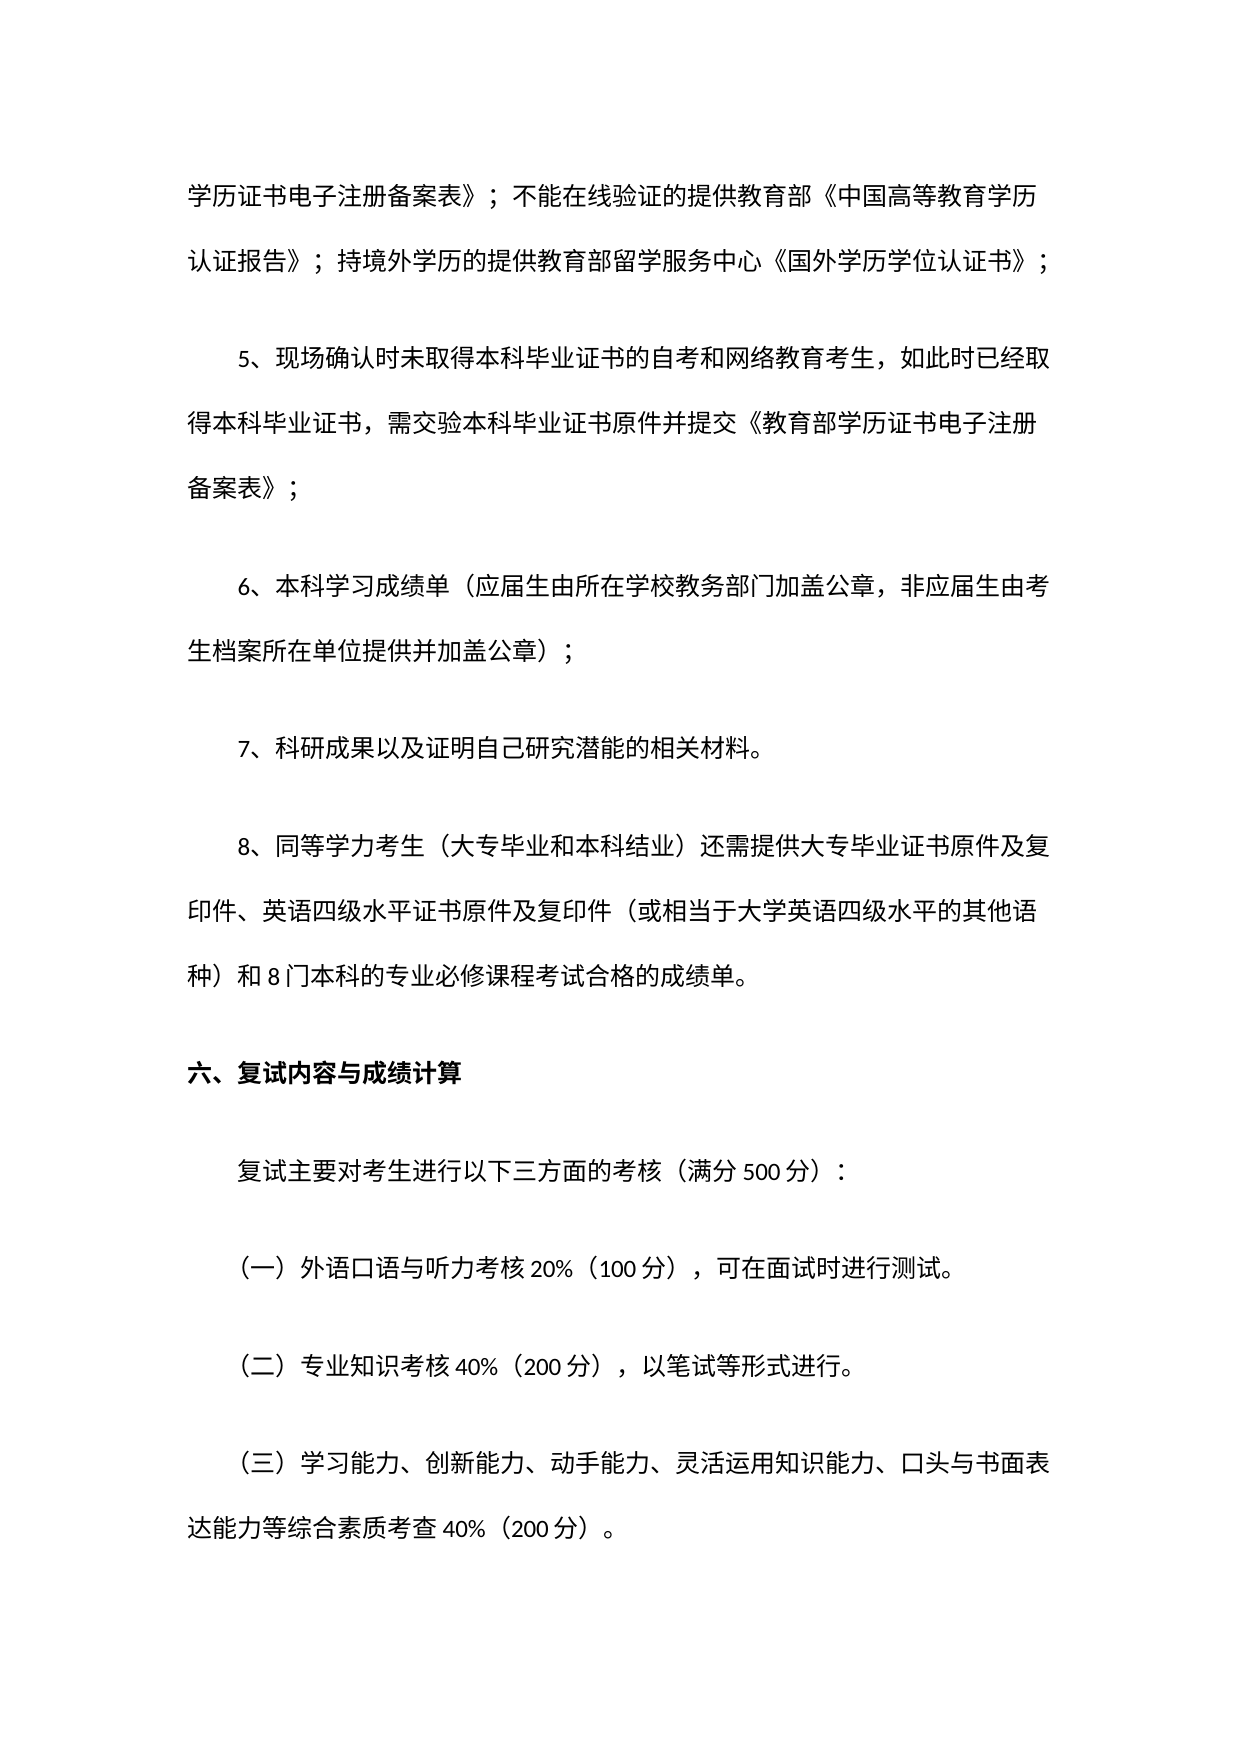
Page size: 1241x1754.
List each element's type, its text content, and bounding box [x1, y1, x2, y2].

text 5、现场确认时未取得本科毕业证书的自考和网络教育考生，如此时已经取得本科毕业证书，需交验本科毕业证书原件并提交《教育部学历证书电子注册备案表》； [187, 324, 1053, 519]
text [187, 162, 1053, 292]
text （二）专业知识考核40%（200分），以笔试等形式进行。 [187, 1332, 1053, 1397]
text 7、科研成果以及证明自己研究潜能的相关材料。 [187, 714, 1053, 779]
text 六、复试内容与成绩计算 [187, 1039, 1053, 1104]
text （一）外语口语与听力考核20%（100分），可在面试时进行测试。 [187, 1234, 1053, 1299]
text 6、本科学习成绩单（应届生由所在学校教务部门加盖公章，非应届生由考生档案所在单位提供并加盖公章）； [187, 552, 1053, 682]
text （三）学习能力、创新能力、动手能力、灵活运用知识能力、口头与书面表达能力等综合素质考查40%（200分）。 [187, 1429, 1053, 1559]
text 复试主要对考生进行以下三方面的考核（满分500分）： [187, 1137, 1053, 1202]
text 8、同等学力考生（大专毕业和本科结业）还需提供大专毕业证书原件及复印件、英语四级水平证书原件及复印件（或相当于大学英语四级水平的其他语种）和8门本科的专业必修课程考试合格的成绩单。 [187, 812, 1053, 1007]
